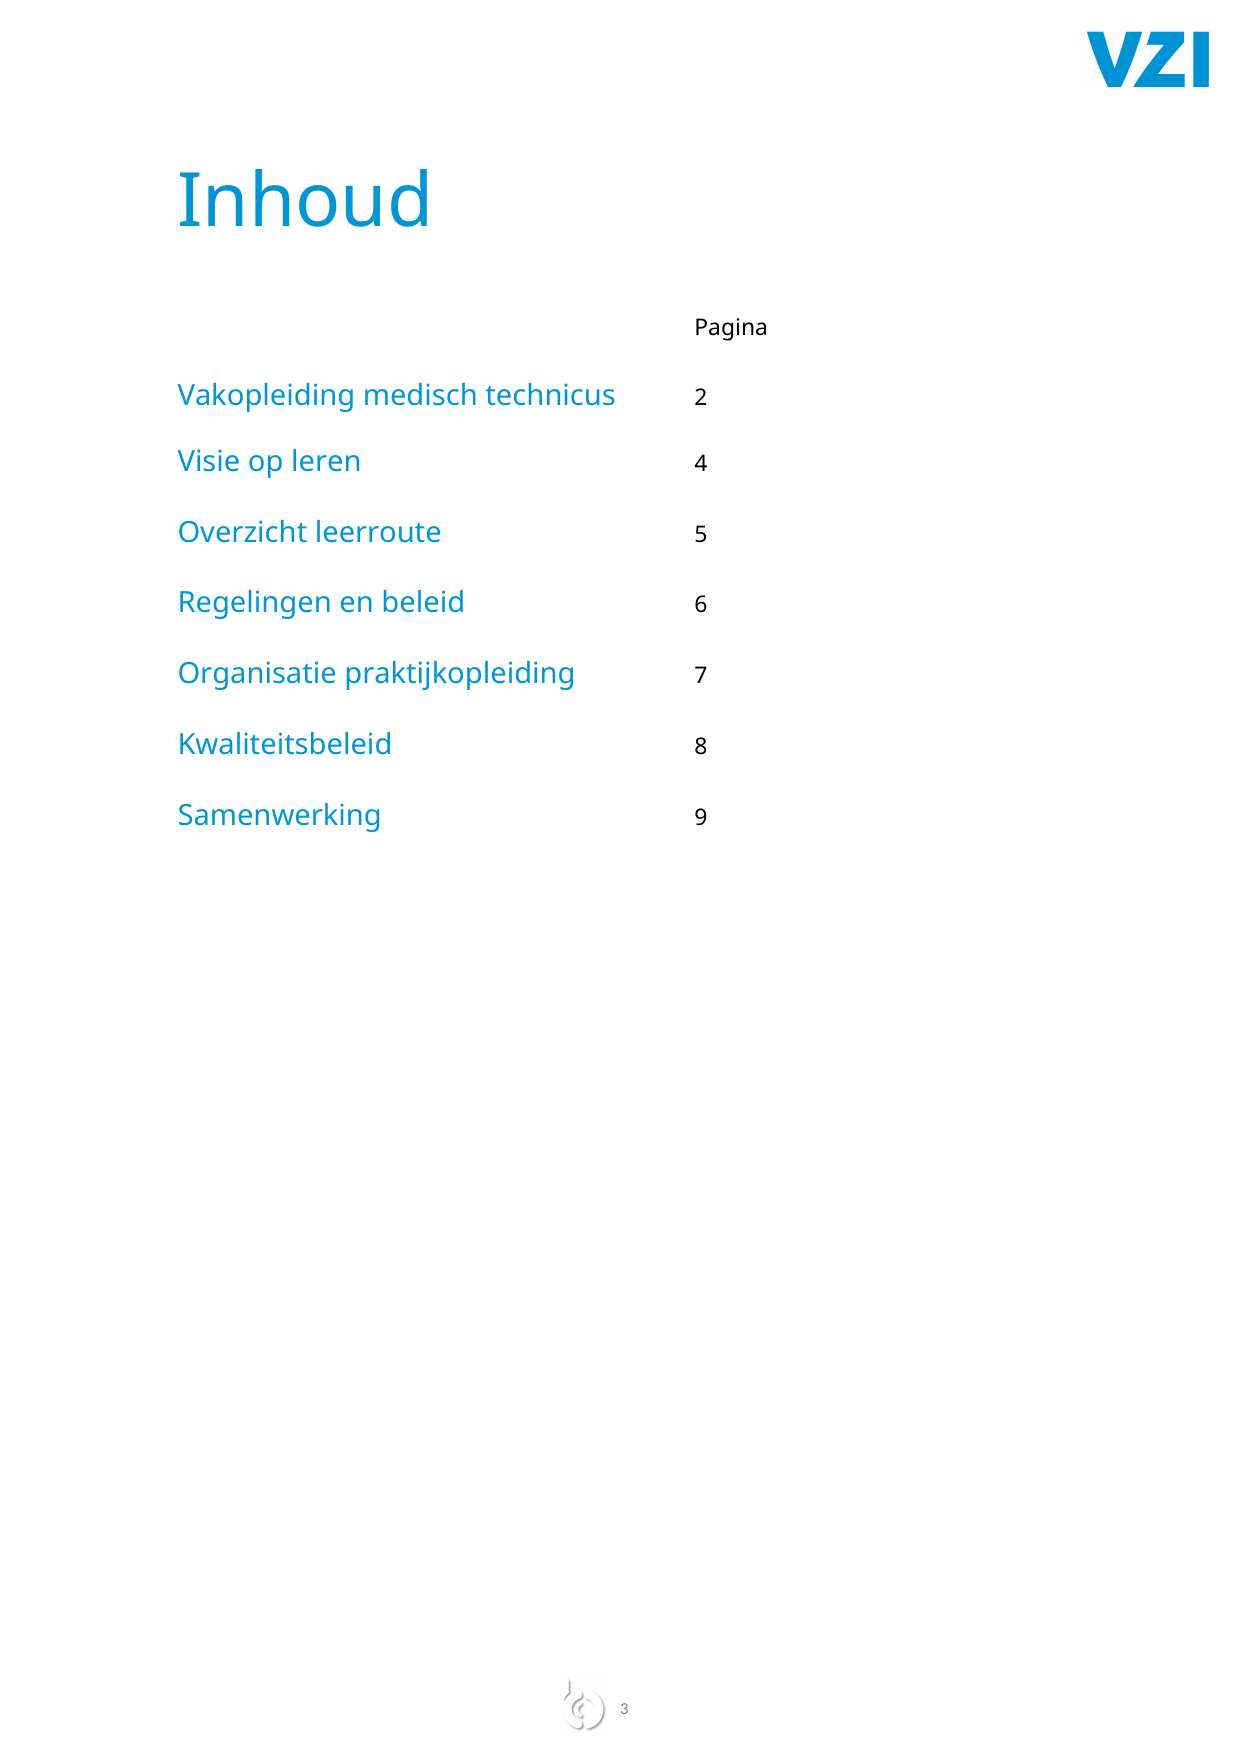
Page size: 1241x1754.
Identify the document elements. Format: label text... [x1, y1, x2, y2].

picture [558, 1675, 610, 1734]
text Overzicht leerroute 5 [177, 511, 1063, 551]
text Inhoud [177, 147, 1063, 249]
text Visie op leren 4 [177, 440, 1063, 479]
text Pagina [177, 311, 1063, 343]
text Samenwerking 9 [177, 794, 1063, 834]
text Kwaliteitsbeleid 8 [177, 724, 1063, 763]
text Regelingen en beleid 6 [177, 582, 1063, 621]
text Organisatie praktijkopleiding 7 [177, 653, 1063, 692]
picture [1085, 30, 1211, 89]
text Vakopleiding medisch technicus 2 [177, 374, 1063, 413]
